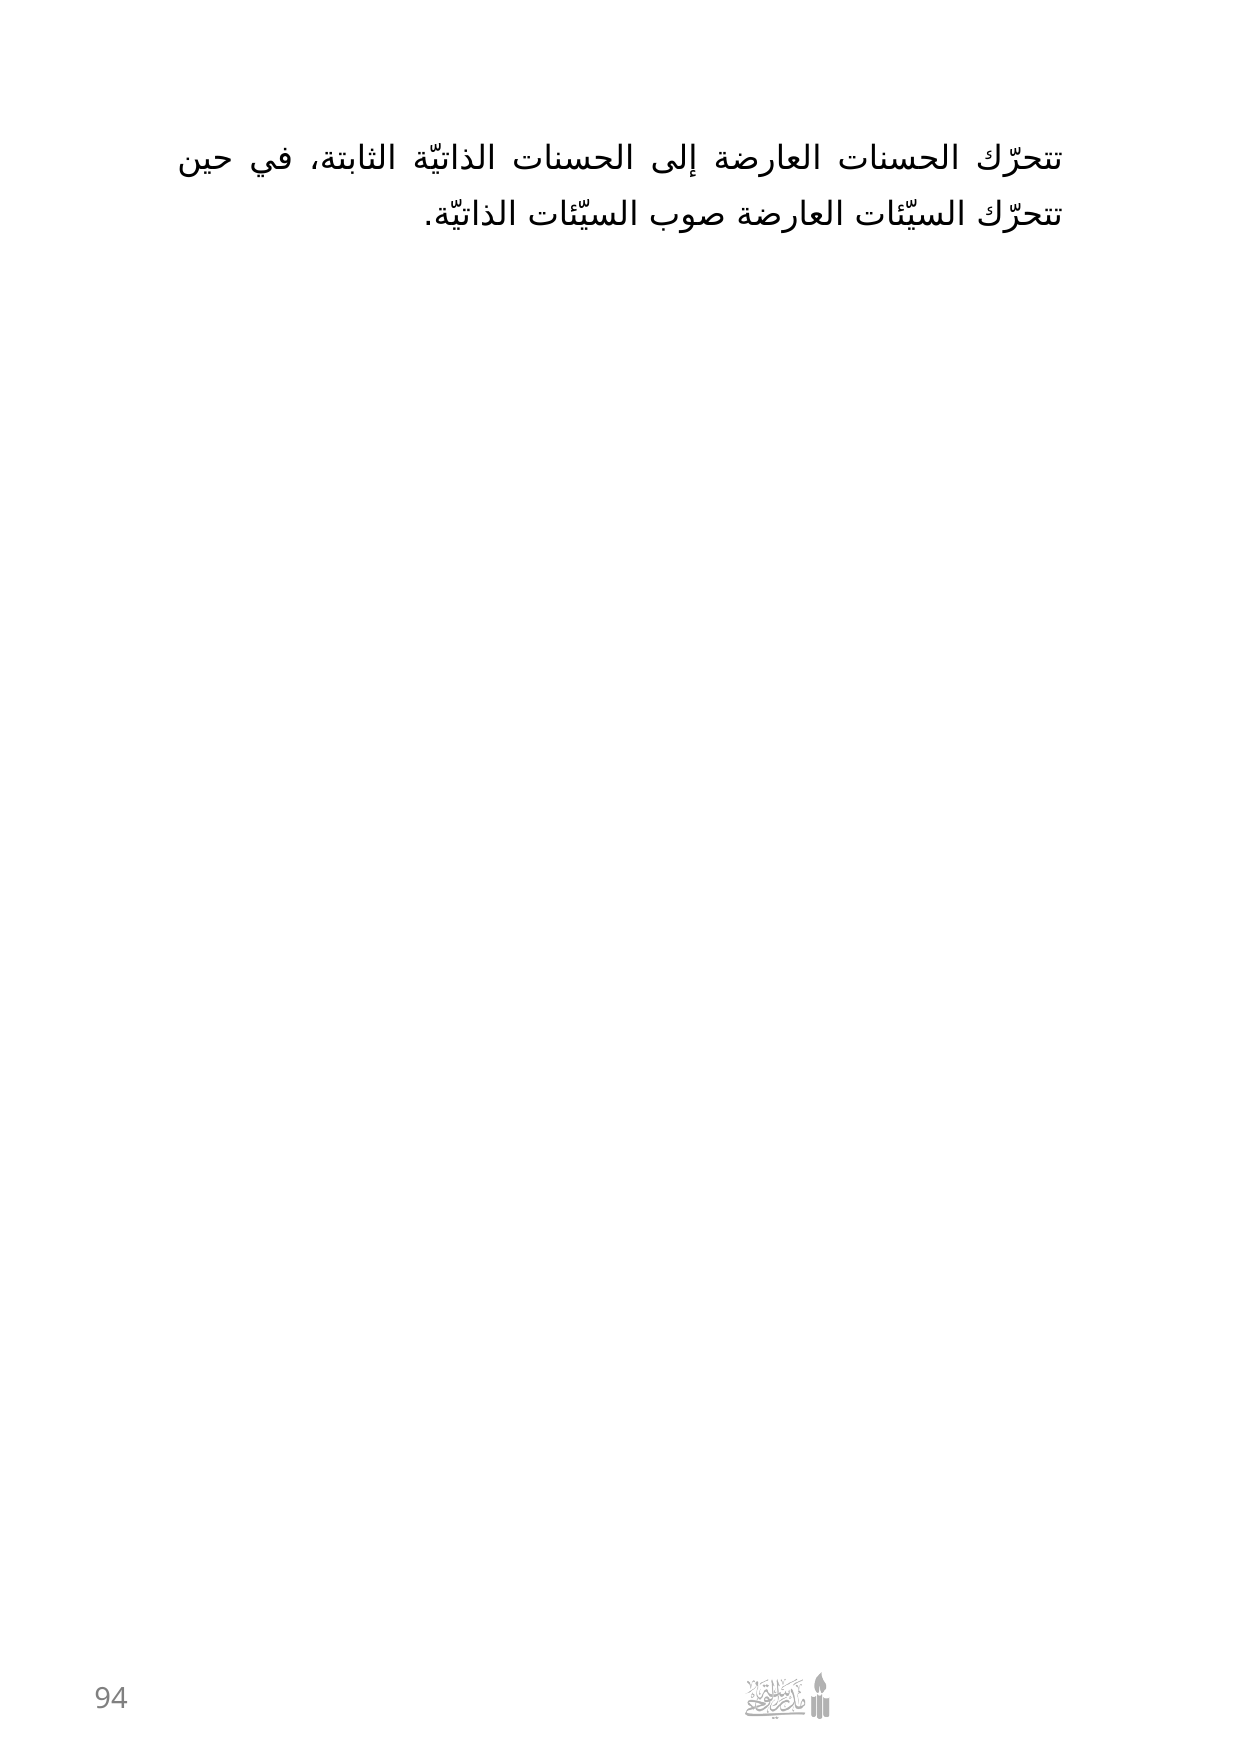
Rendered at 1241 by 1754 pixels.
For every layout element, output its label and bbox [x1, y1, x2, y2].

text [177, 136, 1063, 247]
picture [745, 1672, 830, 1719]
